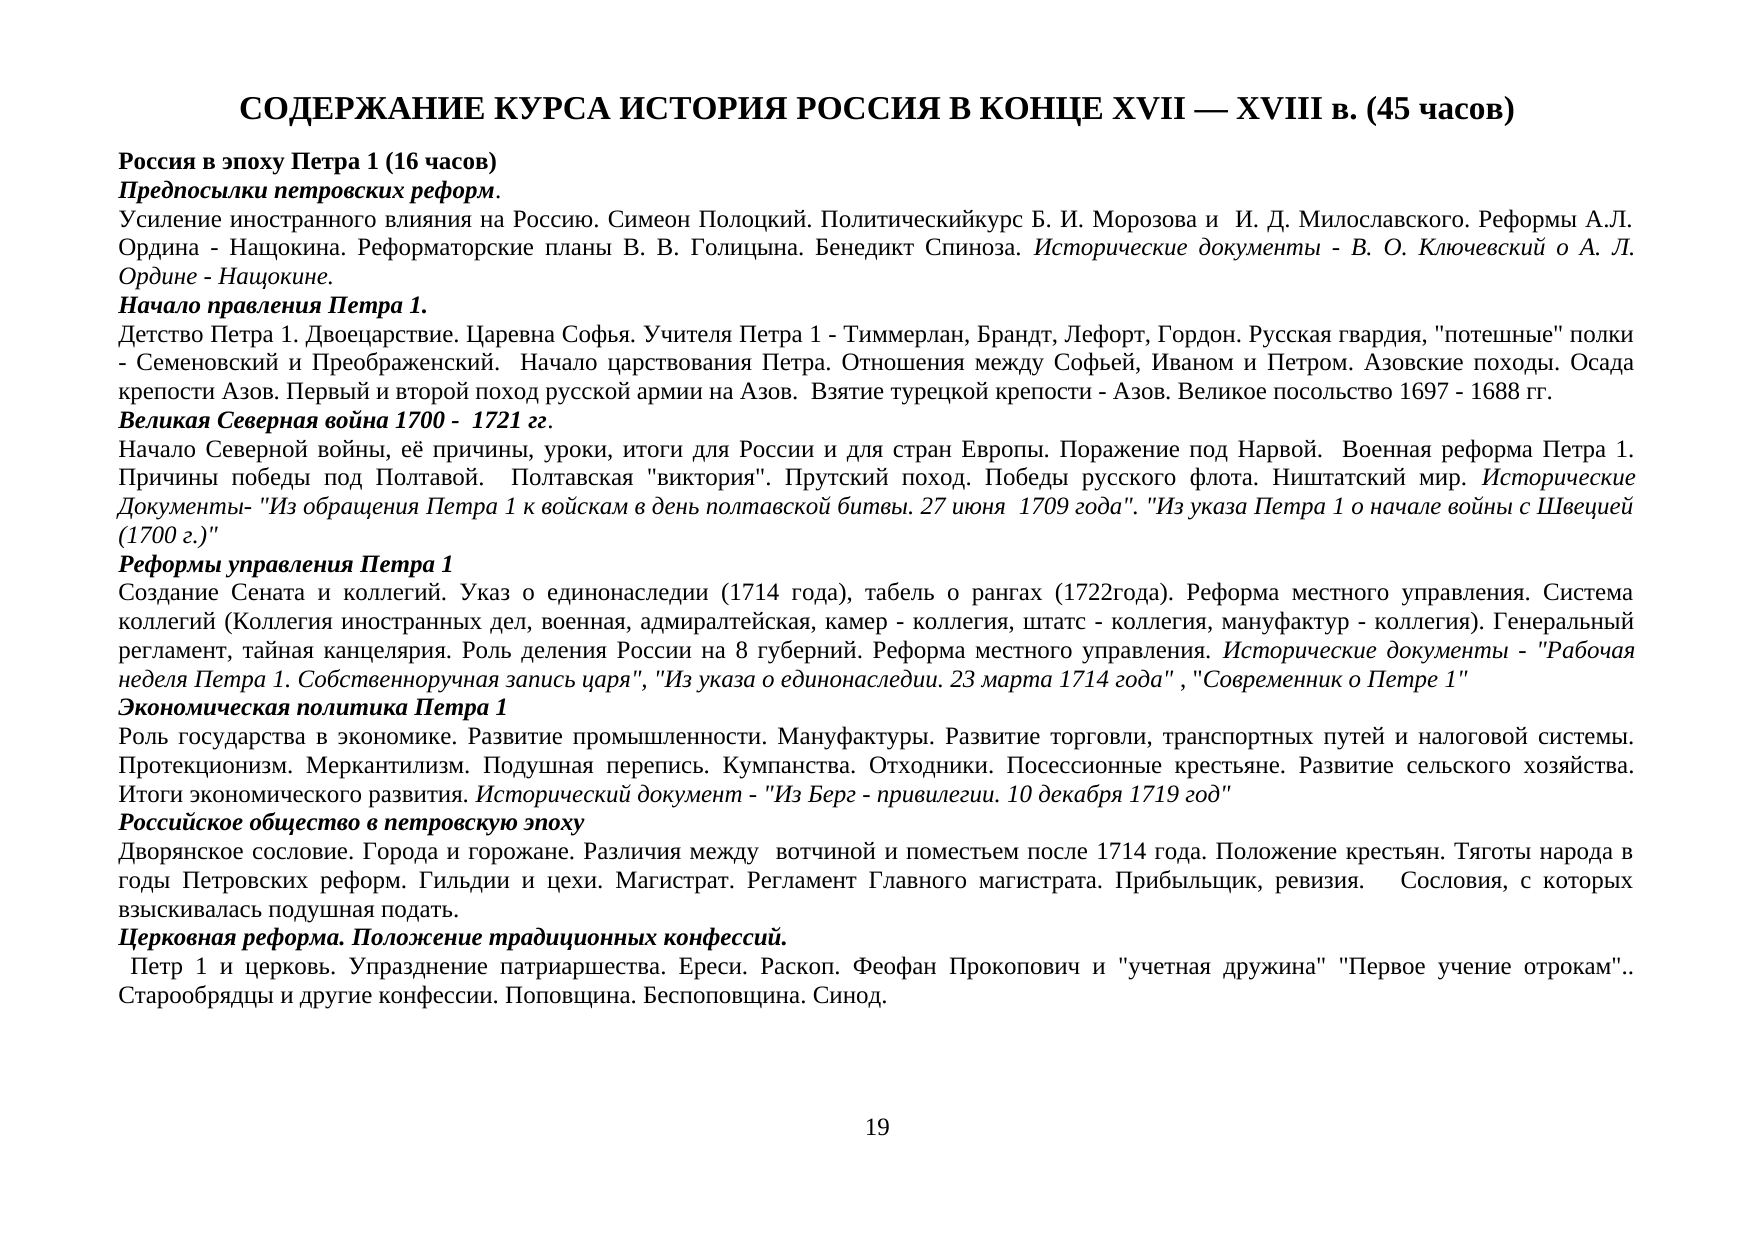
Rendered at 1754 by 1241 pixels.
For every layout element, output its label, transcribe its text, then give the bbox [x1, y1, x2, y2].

text Детство Петра 1. Двоецарствие. Царевна Софья. Учителя Петра 1 - Тиммерлан, Брандт, Лефорт, Гордон. Русская гвардия, "потешные" полки - Семеновский и Преображенский. Начало царствования Петра. Отношения между Софьей, Иваном и Петром. Азовские походы. Осада крепости Азов. Первый и второй поход русской армии на Азов. Взятие турецкой крепости - Азов. Великое посольство 1697 - 1688 гг. [118, 319, 1636, 405]
text Начало правления Петра 1. [118, 290, 1636, 319]
text Усиление иностранного влияния на Россию. Симеон Полоцкий. Политическийкурс Б. И. Морозова и И. Д. Милославского. Реформы А.Л. Ордина - Нащокина. Реформаторские планы В. В. Голицына. Бенедикт Спиноза. Исторические документы - В. О. Ключевский о А. Л. Ордине - Нащокине. [118, 204, 1636, 290]
text Предпосылки петровских реформ. [118, 175, 1636, 204]
text Реформы управления Петра 1 [118, 549, 1636, 577]
text СОДЕРЖАНИЕ КУРСА ИСТОРИЯ РОССИЯ В КОНЦЕ XVII — XVIII в. (45 часов) [118, 89, 1636, 127]
text Церковная реформа. Положение традиционных конфессий. [118, 922, 1636, 951]
text Дворянское сословие. Города и горожане. Различия между вотчиной и поместьем после 1714 года. Положение крестьян. Тяготы народа в годы Петровских реформ. Гильдии и цехи. Магистрат. Регламент Главного магистрата. Прибыльщик, ревизия. Сословия, с которых взыскивалась подушная подать. [118, 836, 1636, 922]
text Экономическая политика Петра 1 [118, 692, 1636, 721]
text Создание Сената и коллегий. Указ о единонаследии (1714 года), табель о рангах (1722года). Реформа местного управления. Система коллегий (Коллегия иностранных дел, военная, адмиралтейская, камер - коллегия, штатс - коллегия, мануфактур - коллегия). Генеральный регламент, тайная канцелярия. Роль деления России на 8 губерний. Реформа местного управления. Исторические документы - "Рабочая неделя Петра 1. Собственноручная запись царя", "Из указа о единонаследии. 23 марта 1714 года" , "Современник о Петре 1" [118, 577, 1636, 692]
text Петр 1 и церковь. Упразднение патриаршества. Ереси. Раскоп. Феофан Прокопович и "учетная дружина" "Первое учение отрокам".. Старообрядцы и другие конфессии. Поповщина. Беспоповщина. Синод. [118, 951, 1636, 1009]
text Российское общество в петровскую эпоху [118, 807, 1636, 836]
text Великая Северная война 1700 - 1721 гг. [118, 405, 1636, 434]
text Начало Северной войны, её причины, уроки, итоги для России и для стран Европы. Поражение под Нарвой. Военная реформа Петра 1. Причины победы под Полтавой. Полтавская "виктория". Прутский поход. Победы русского флота. Ништатский мир. Исторические Документы- "Из обращения Петра 1 к войскам в день полтавской битвы. 27 июня 1709 года". "Из указа Петра 1 о начале войны с Швецией (1700 г.)" [118, 434, 1636, 549]
text Роль государства в экономике. Развитие промышленности. Мануфактуры. Развитие торговли, транспортных путей и налоговой системы. Протекционизм. Меркантилизм. Подушная перепись. Кумпанства. Отходники. Посессионные крестьяне. Развитие сельского хозяйства. Итоги экономического развития. Исторический документ - "Из Берг - привилегии. 10 декабря 1719 год" [118, 721, 1636, 807]
text Россия в эпоху Петра 1 (16 часов) [118, 146, 1636, 175]
